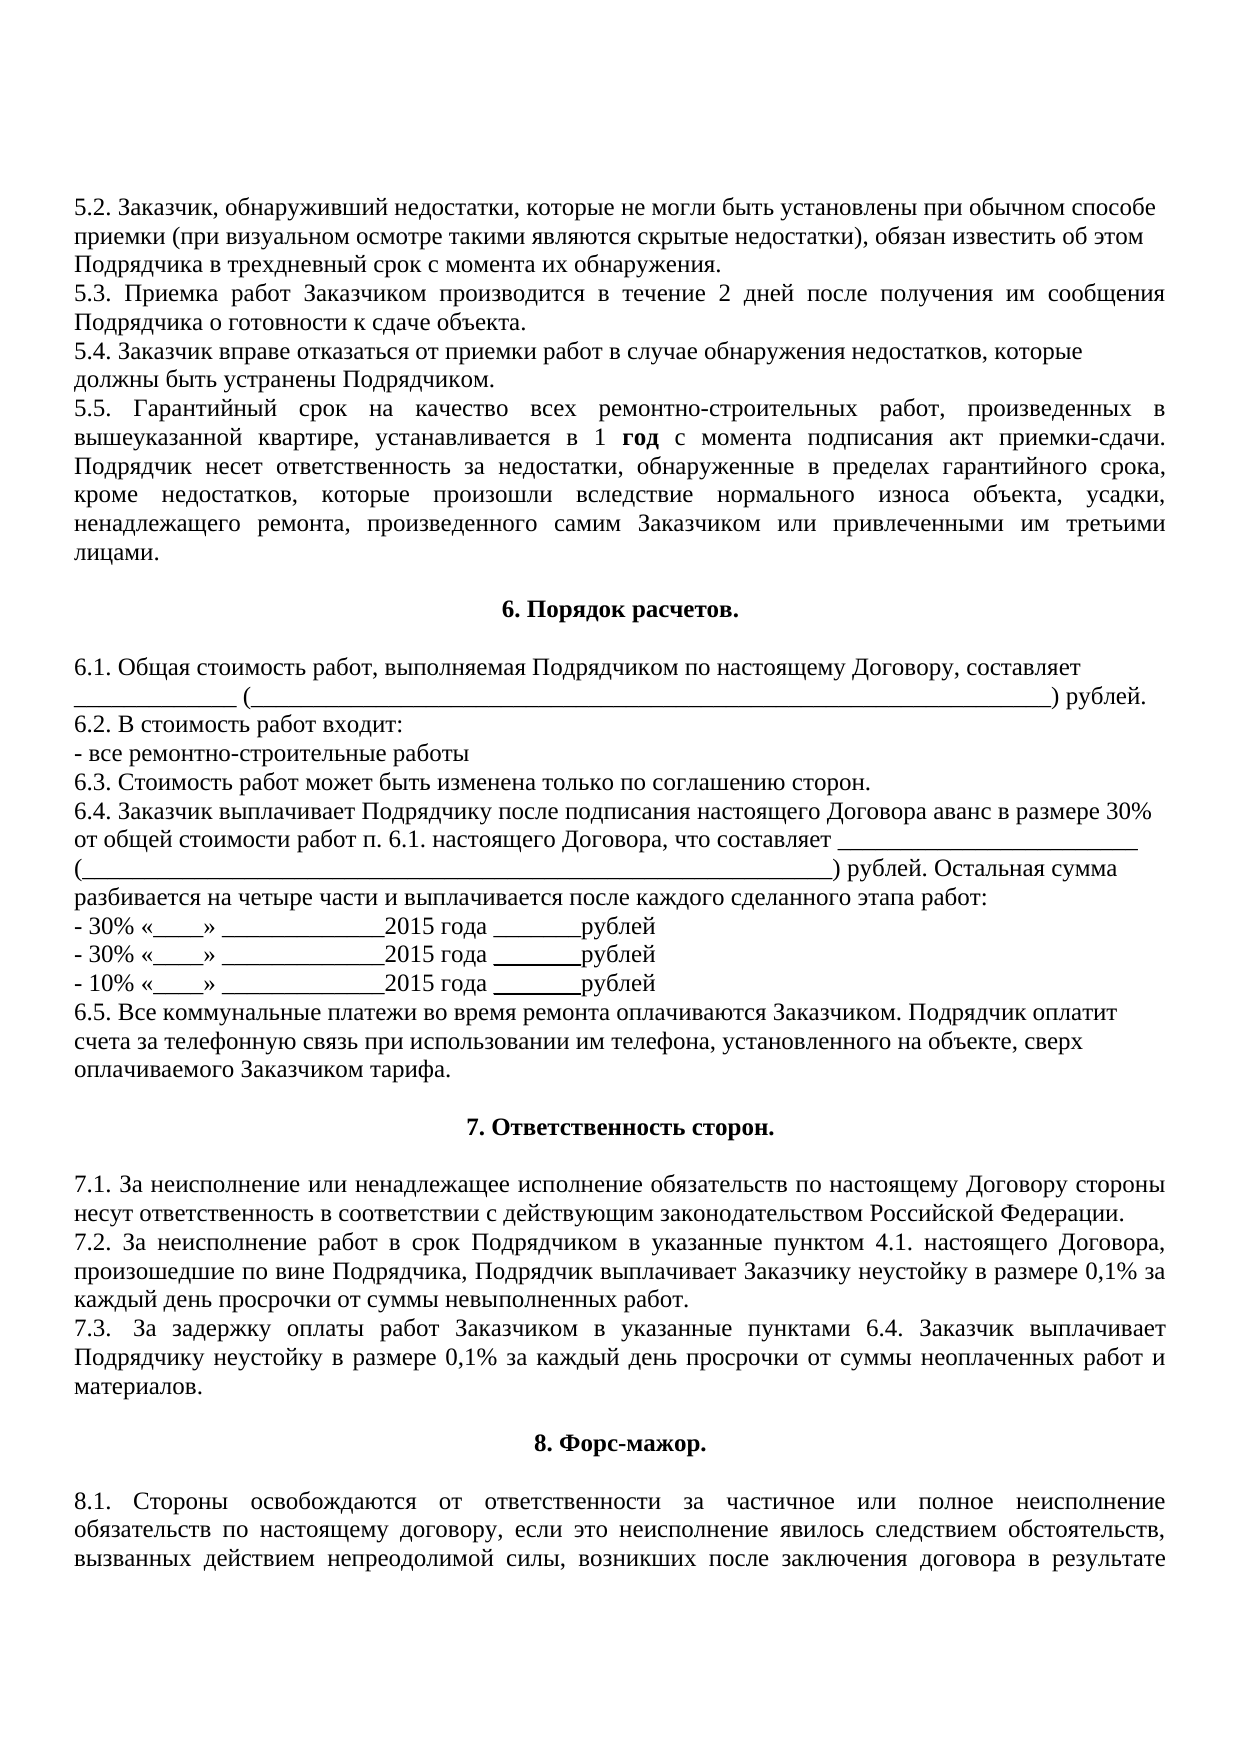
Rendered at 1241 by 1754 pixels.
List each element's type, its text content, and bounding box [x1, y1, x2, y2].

text 5.4. Заказчик вправе отказаться от приемки работ в случае обнаружения недостатков, которые должны быть устранены Подрядчиком. [74, 336, 1167, 393]
text - все ремонтно-строительные работы [74, 738, 1167, 767]
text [74, 1486, 1167, 1572]
text 6.5. Все коммунальные платежи во время ремонта оплачиваются Заказчиком. Подрядчик оплатит счета за телефонную связь при использовании им телефона, установленного на объекте, сверх оплачиваемого Заказчиком тарифа. [74, 997, 1167, 1083]
text - 30% «____» _____________2015 года _______рублей [74, 939, 1167, 968]
text - 30% «____» _____________2015 года _______рублей [74, 911, 1167, 939]
text 6. Порядок расчетов. [74, 594, 1167, 623]
text 6.2. В стоимость работ входит: [74, 709, 1167, 738]
text 7.3. За задержку оплаты работ Заказчиком в указанные пунктами 6.4. Заказчик выплачивает Подрядчику неустойку в размере 0,1% за каждый день просрочки от суммы неоплаченных работ и материалов. [74, 1313, 1167, 1399]
text 6.1. Общая стоимость работ, выполняемая Подрядчиком по настоящему Договору, составляет _____________ (________________________________________________________________) рублей. [74, 652, 1167, 709]
text - 10% «____» _____________2015 года ______ рублей [74, 968, 1167, 997]
text 7.1. За неисполнение или ненадлежащее исполнение обязательств по настоящему Договору стороны несут ответственность в соответствии с действующим законодательством Российской Федерации. [74, 1169, 1167, 1227]
text 5.2. Заказчик, обнаруживший недостатки, которые не могли быть установлены при обычном способе приемки (при визуальном осмотре такими являются скрытые недостатки), обязан известить об этом Подрядчика в трехдневный срок с момента их обнаружения. [74, 192, 1167, 278]
text 5.3. Приемка работ Заказчиком производится в течение 2 дней после получения им сообщения Подрядчика о готовности к сдаче объекта. [74, 278, 1167, 336]
text 7. Ответственность сторон. [74, 1112, 1167, 1141]
text 7.2. За неисполнение работ в срок Подрядчиком в указанные пунктом 4.1. настоящего Договора, произошедшие по вине Подрядчика, Подрядчик выплачивает Заказчику неустойку в размере 0,1% за каждый день просрочки от суммы невыполненных работ. [74, 1227, 1167, 1313]
text 8. Форс-мажор. [74, 1428, 1167, 1457]
text 6.3. Стоимость работ может быть изменена только по соглашению сторон. [74, 767, 1167, 796]
text 6.4. Заказчик выплачивает Подрядчику после подписания настоящего Договора аванс в размере 30% от общей стоимости работ п. 6.1. настоящего Договора, что составляет ________________________ (____________________________________________________________) рублей. Остальная сумма разбивается на четыре части и выплачивается после каждого сделанного этапа работ: [74, 796, 1167, 911]
text 5.5. Гарантийный срок на качество всех ремонтно-строительных работ, произведенных в вышеуказанной квартире, устанавливается в 1 год с момента подписания акт приемки-сдачи. Подрядчик несет ответственность за недостатки, обнаруженные в пределах гарантийного срока, кроме недостатков, которые произошли вследствие нормального износа объекта, усадки, ненадлежащего ремонта, произведенного самим Заказчиком или привлеченными им третьими лицами. [74, 393, 1167, 566]
